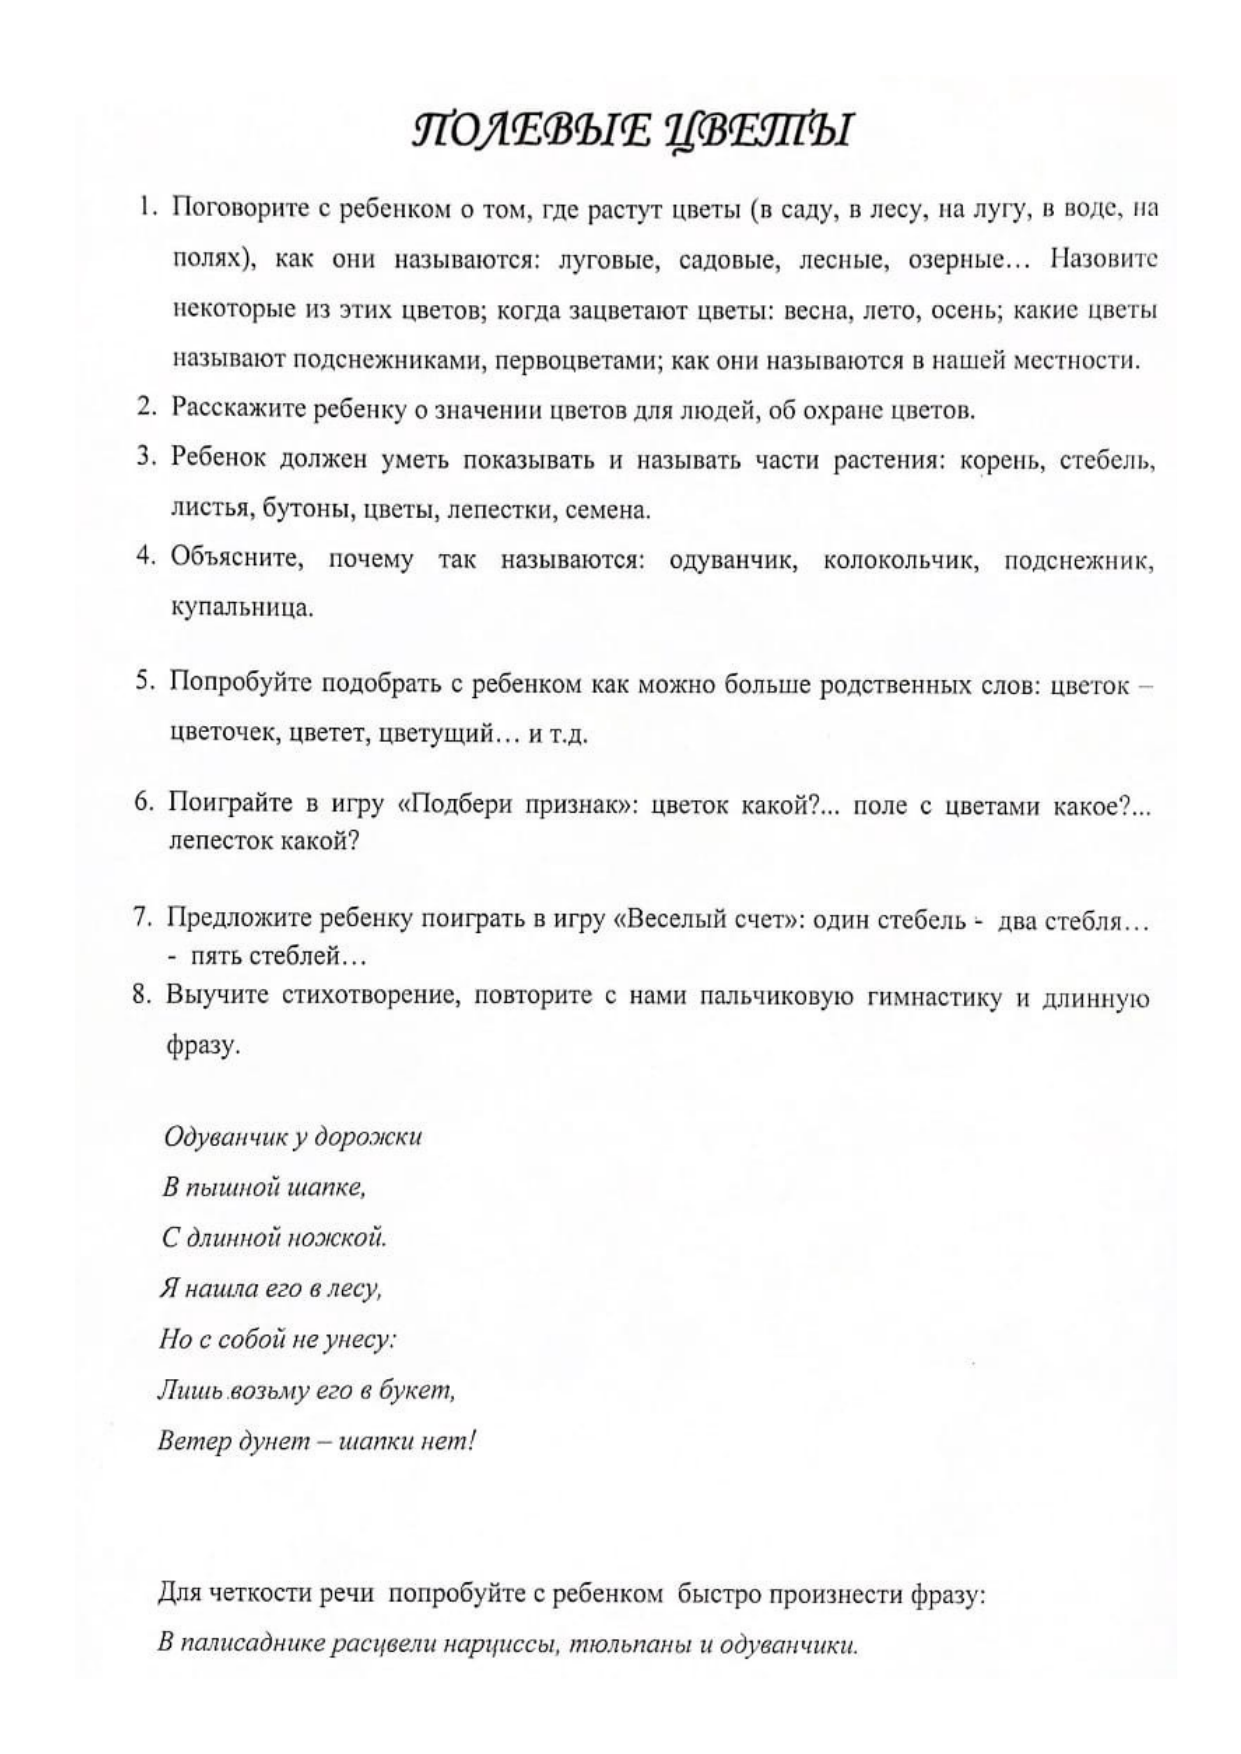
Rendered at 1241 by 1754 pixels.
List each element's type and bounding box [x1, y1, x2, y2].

picture [75, 75, 1178, 1679]
